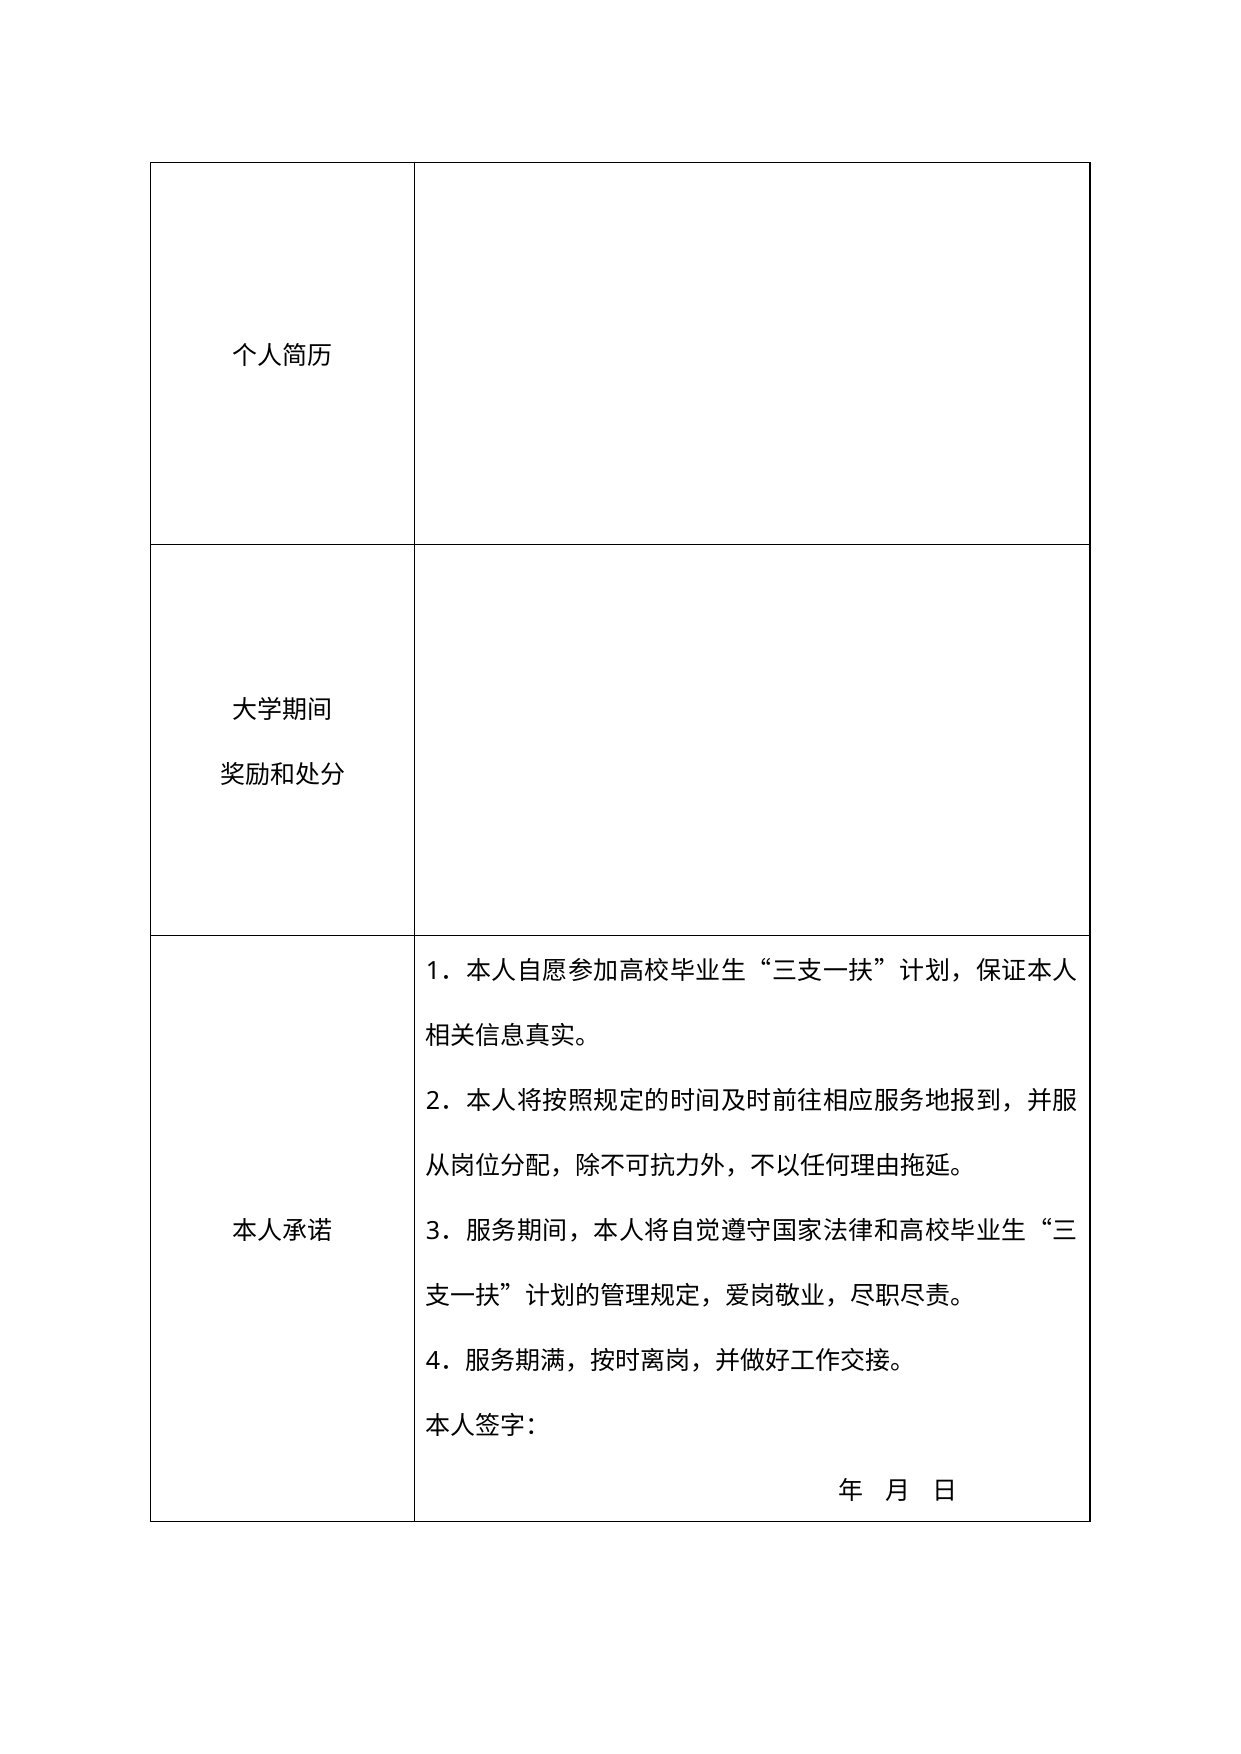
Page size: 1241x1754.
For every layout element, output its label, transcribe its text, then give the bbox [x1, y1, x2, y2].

table_cell 大学期间 奖励和处分 [151, 545, 414, 935]
table_cell 本人承诺 [151, 936, 414, 1521]
table_cell [415, 163, 1089, 544]
table_cell 1．本人自愿参加高校毕业生“三支一扶”计划，保证本人相关信息真实。 2．本人将按照规定的时间及时前往相应服务地报到，并服从岗位分配，除不可抗力外，不以任何理由拖延。 3．服务期间，本人将自觉遵守国家法律和高校毕业生“三支一扶”计划的管理规定，爱岗敬业，尽职尽责。 4．服务期满，按时离岗，并做好工作交接。 本人签字： 年 月 日 [415, 936, 1089, 1521]
table_cell [415, 545, 1089, 935]
table_cell 个人简历 [151, 163, 414, 544]
